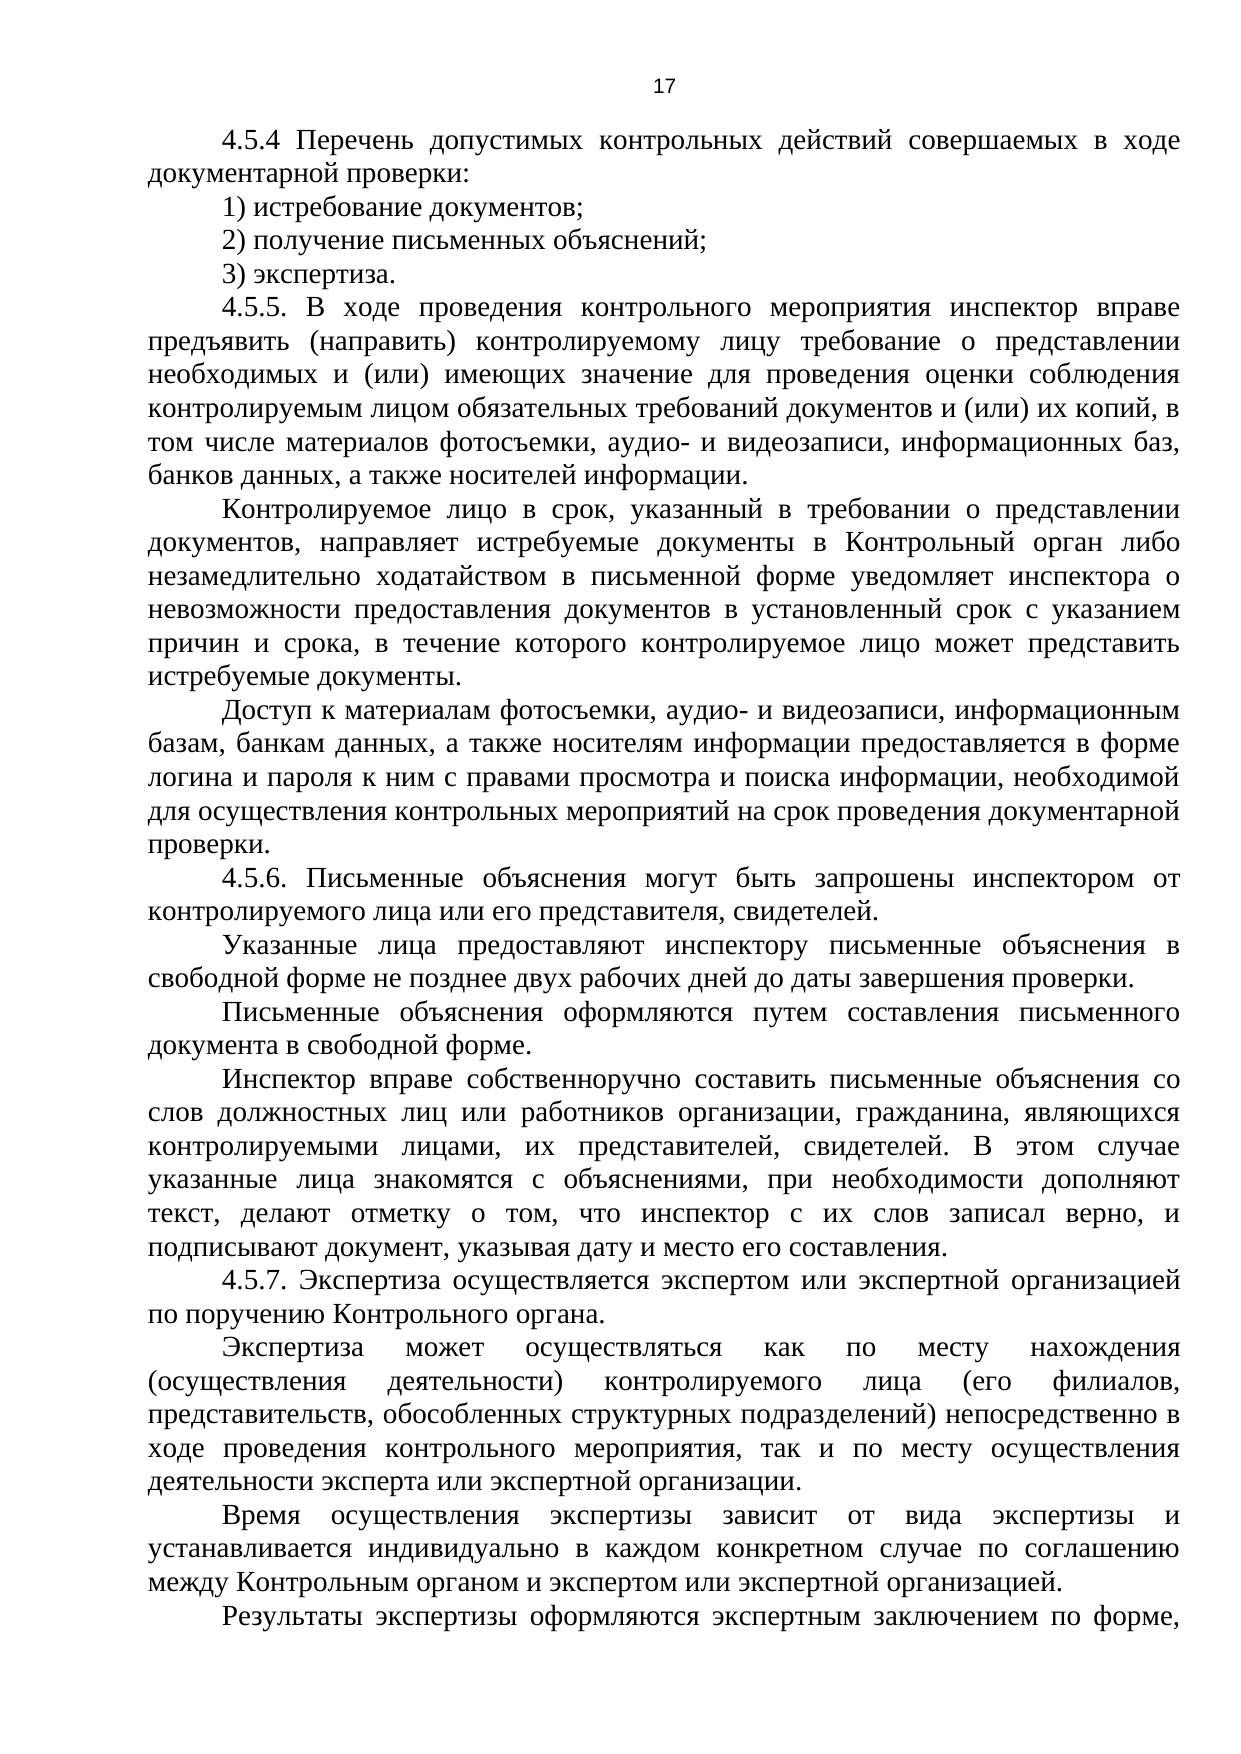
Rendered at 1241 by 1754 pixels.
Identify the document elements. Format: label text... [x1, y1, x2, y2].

text 3) экспертиза. [148, 256, 1181, 289]
text Доступ к материалам фотосъемки, аудио- и видеозаписи, информационным базам, банкам данных, а также носителям информации предоставляется в форме логина и пароля к ним с правами просмотра и поиска информации, необходимой для осуществления контрольных мероприятий на срок проведения документарной проверки. [148, 692, 1181, 860]
text 4.5.5. В ходе проведения контрольного мероприятия инспектор вправе предъявить (направить) контролируемому лицу требование о представлении необходимых и (или) имеющих значение для проведения оценки соблюдения контролируемым лицом обязательных требований документов и (или) их копий, в том числе материалов фотосъемки, аудио- и видеозаписи, информационных баз, банков данных, а также носителей информации. [148, 289, 1181, 491]
text Письменные объяснения оформляются путем составления письменного документа в свободной форме. [148, 994, 1181, 1061]
text Инспектор вправе собственноручно составить письменные объяснения со слов должностных лиц или работников организации, гражданина, являющихся контролируемыми лицами, их представителей, свидетелей. В этом случае указанные лица знакомятся с объяснениями, при необходимости дополняют текст, делают отметку о том, что инспектор с их слов записал верно, и подписывают документ, указывая дату и место его составления. [148, 1061, 1181, 1262]
text Указанные лица предоставляют инспектору письменные объяснения в свободной форме не позднее двух рабочих дней до даты завершения проверки. [148, 927, 1181, 994]
text Экспертиза может осуществляться как по месту нахождения (осуществления деятельности) контролируемого лица (его филиалов, представительств, обособленных структурных подразделений) непосредственно в ходе проведения контрольного мероприятия, так и по месту осуществления деятельности эксперта или экспертной организации. [148, 1329, 1181, 1497]
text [148, 1598, 1181, 1631]
text 4.5.7. Экспертиза осуществляется экспертом или экспертной организацией по поручению Контрольного органа. [148, 1262, 1181, 1329]
list 4.5.4 Перечень допустимых контрольных действий совершаемых в ходе документарной проверки: [148, 122, 1181, 189]
text Контролируемое лицо в срок, указанный в требовании о представлении документов, направляет истребуемые документы в Контрольный орган либо незамедлительно ходатайством в письменной форме уведомляет инспектора о невозможности предоставления документов в установленный срок с указанием причин и срока, в течение которого контролируемое лицо может представить истребуемые документы. [148, 491, 1181, 692]
text 4.5.6. Письменные объяснения могут быть запрошены инспектором от контролируемого лица или его представителя, свидетелей. [148, 860, 1181, 927]
text Время осуществления экспертизы зависит от вида экспертизы и устанавливается индивидуально в каждом конкретном случае по соглашению между Контрольным органом и экспертом или экспертной организацией. [148, 1497, 1181, 1598]
text 2) получение письменных объяснений; [148, 222, 1181, 256]
text 1) истребование документов; [148, 189, 1181, 222]
